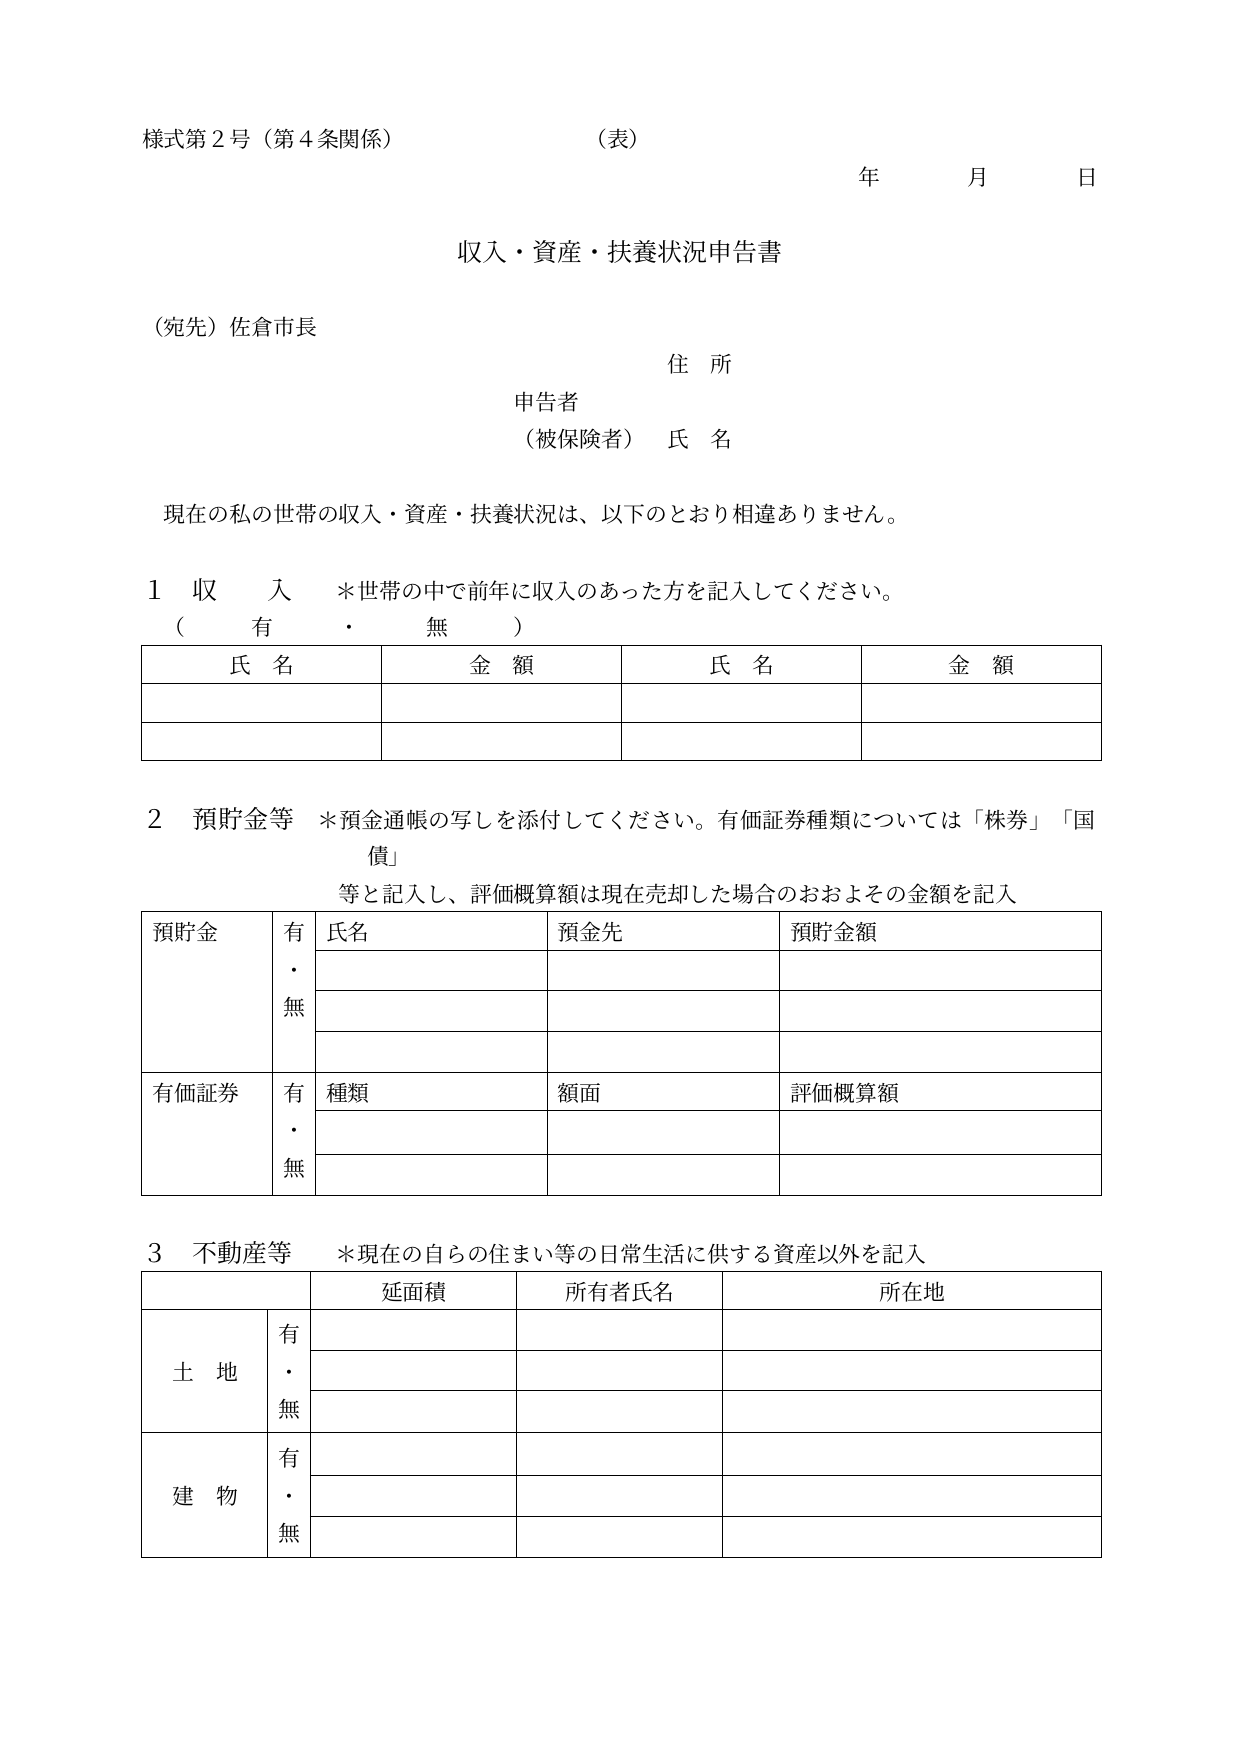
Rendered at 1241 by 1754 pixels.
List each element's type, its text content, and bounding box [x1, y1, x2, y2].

table_cell [548, 1155, 779, 1194]
table_cell [780, 1155, 1101, 1194]
table_cell [382, 684, 621, 722]
table_cell [517, 1433, 722, 1474]
table_cell [517, 1351, 722, 1390]
table_header 預貯金額 [780, 912, 1101, 950]
table_cell [723, 1351, 1101, 1390]
table_cell [723, 1391, 1101, 1432]
table_cell [316, 1155, 547, 1194]
table_cell [622, 723, 861, 760]
table_cell [311, 1517, 516, 1557]
table_cell [780, 1032, 1101, 1072]
table_cell 有価証券 [142, 1073, 272, 1194]
table_cell 額面 [548, 1073, 779, 1110]
text 年 月 日 [142, 157, 1098, 194]
text 等と記入し、評価概算額は現在売却した場合のおおよその金額を記入 [339, 874, 1098, 911]
table_cell [780, 991, 1101, 1031]
text 申告者 [142, 382, 1098, 419]
table_cell [780, 951, 1101, 990]
table_cell [780, 1111, 1101, 1154]
table_header [142, 1272, 310, 1309]
table_cell [723, 1310, 1101, 1350]
text 現在の私の世帯の収入・資産・扶養状況は、以下のとおり相違ありません。 [142, 494, 1098, 532]
table_cell 有 ・無 [268, 1433, 310, 1557]
table_cell [548, 1111, 779, 1154]
table_cell 種類 [316, 1073, 547, 1110]
table_cell [862, 684, 1101, 722]
table_cell 有 ・無 [268, 1310, 310, 1432]
table_cell 建 物 [142, 1433, 267, 1557]
table_header 金 額 [862, 646, 1101, 683]
table_header 氏 名 [142, 646, 381, 683]
table_cell 評価概算額 [780, 1073, 1101, 1110]
text １ 収 入 ＊世帯の中で前年に収入のあった方を記入してください。 [142, 569, 1098, 607]
table_cell [517, 1517, 722, 1557]
text （宛先）佐倉市長 [142, 307, 1098, 344]
table_cell [311, 1310, 516, 1350]
table_cell [316, 1032, 547, 1072]
table_cell [316, 991, 547, 1031]
table_header 所有者氏名 [517, 1272, 722, 1309]
text ２ 預貯金等 ＊預金通帳の写しを添付してください。有価証券種類については「株券」「国債」 [142, 799, 1098, 874]
table_cell [142, 684, 381, 722]
table_cell [517, 1391, 722, 1432]
table_cell [548, 951, 779, 990]
text 様式第２号（第４条関係） （表） [142, 119, 1098, 157]
text （被保険者） 氏 名 [142, 419, 1098, 457]
table_header 延面積 [311, 1272, 516, 1309]
table_cell [316, 1111, 547, 1154]
text 収入・資産・扶養状況申告書 [142, 232, 1098, 269]
table_header 氏名 [316, 912, 547, 950]
table_cell 土 地 [142, 1310, 267, 1432]
table_header 預金先 [548, 912, 779, 950]
table_cell [316, 951, 547, 990]
table_cell [382, 723, 621, 760]
table_cell 有 ・ 無 [273, 1073, 315, 1194]
table_header 金 額 [382, 646, 621, 683]
text 住 所 [142, 344, 1098, 382]
table_cell [548, 991, 779, 1031]
table_cell [723, 1433, 1101, 1474]
table_cell [622, 684, 861, 722]
text ３ 不動産等 ＊現在の自らの住まい等の日常生活に供する資産以外を記入 [142, 1233, 1098, 1271]
table_cell [548, 1032, 779, 1072]
table_cell [311, 1351, 516, 1390]
table_cell [517, 1310, 722, 1350]
table_cell [311, 1476, 516, 1516]
table_header 有 ・ 無 [273, 912, 315, 1072]
table_header 氏 名 [622, 646, 861, 683]
table_cell [723, 1517, 1101, 1557]
table_header 預貯金 [142, 912, 272, 1072]
table_cell [723, 1476, 1101, 1516]
table_cell [311, 1433, 516, 1474]
table_cell [311, 1391, 516, 1432]
table_cell [142, 723, 381, 760]
table_header 所在地 [723, 1272, 1101, 1309]
table_cell [517, 1476, 722, 1516]
text （ 有 ・ 無 ） [142, 607, 1098, 644]
table_cell [862, 723, 1101, 760]
